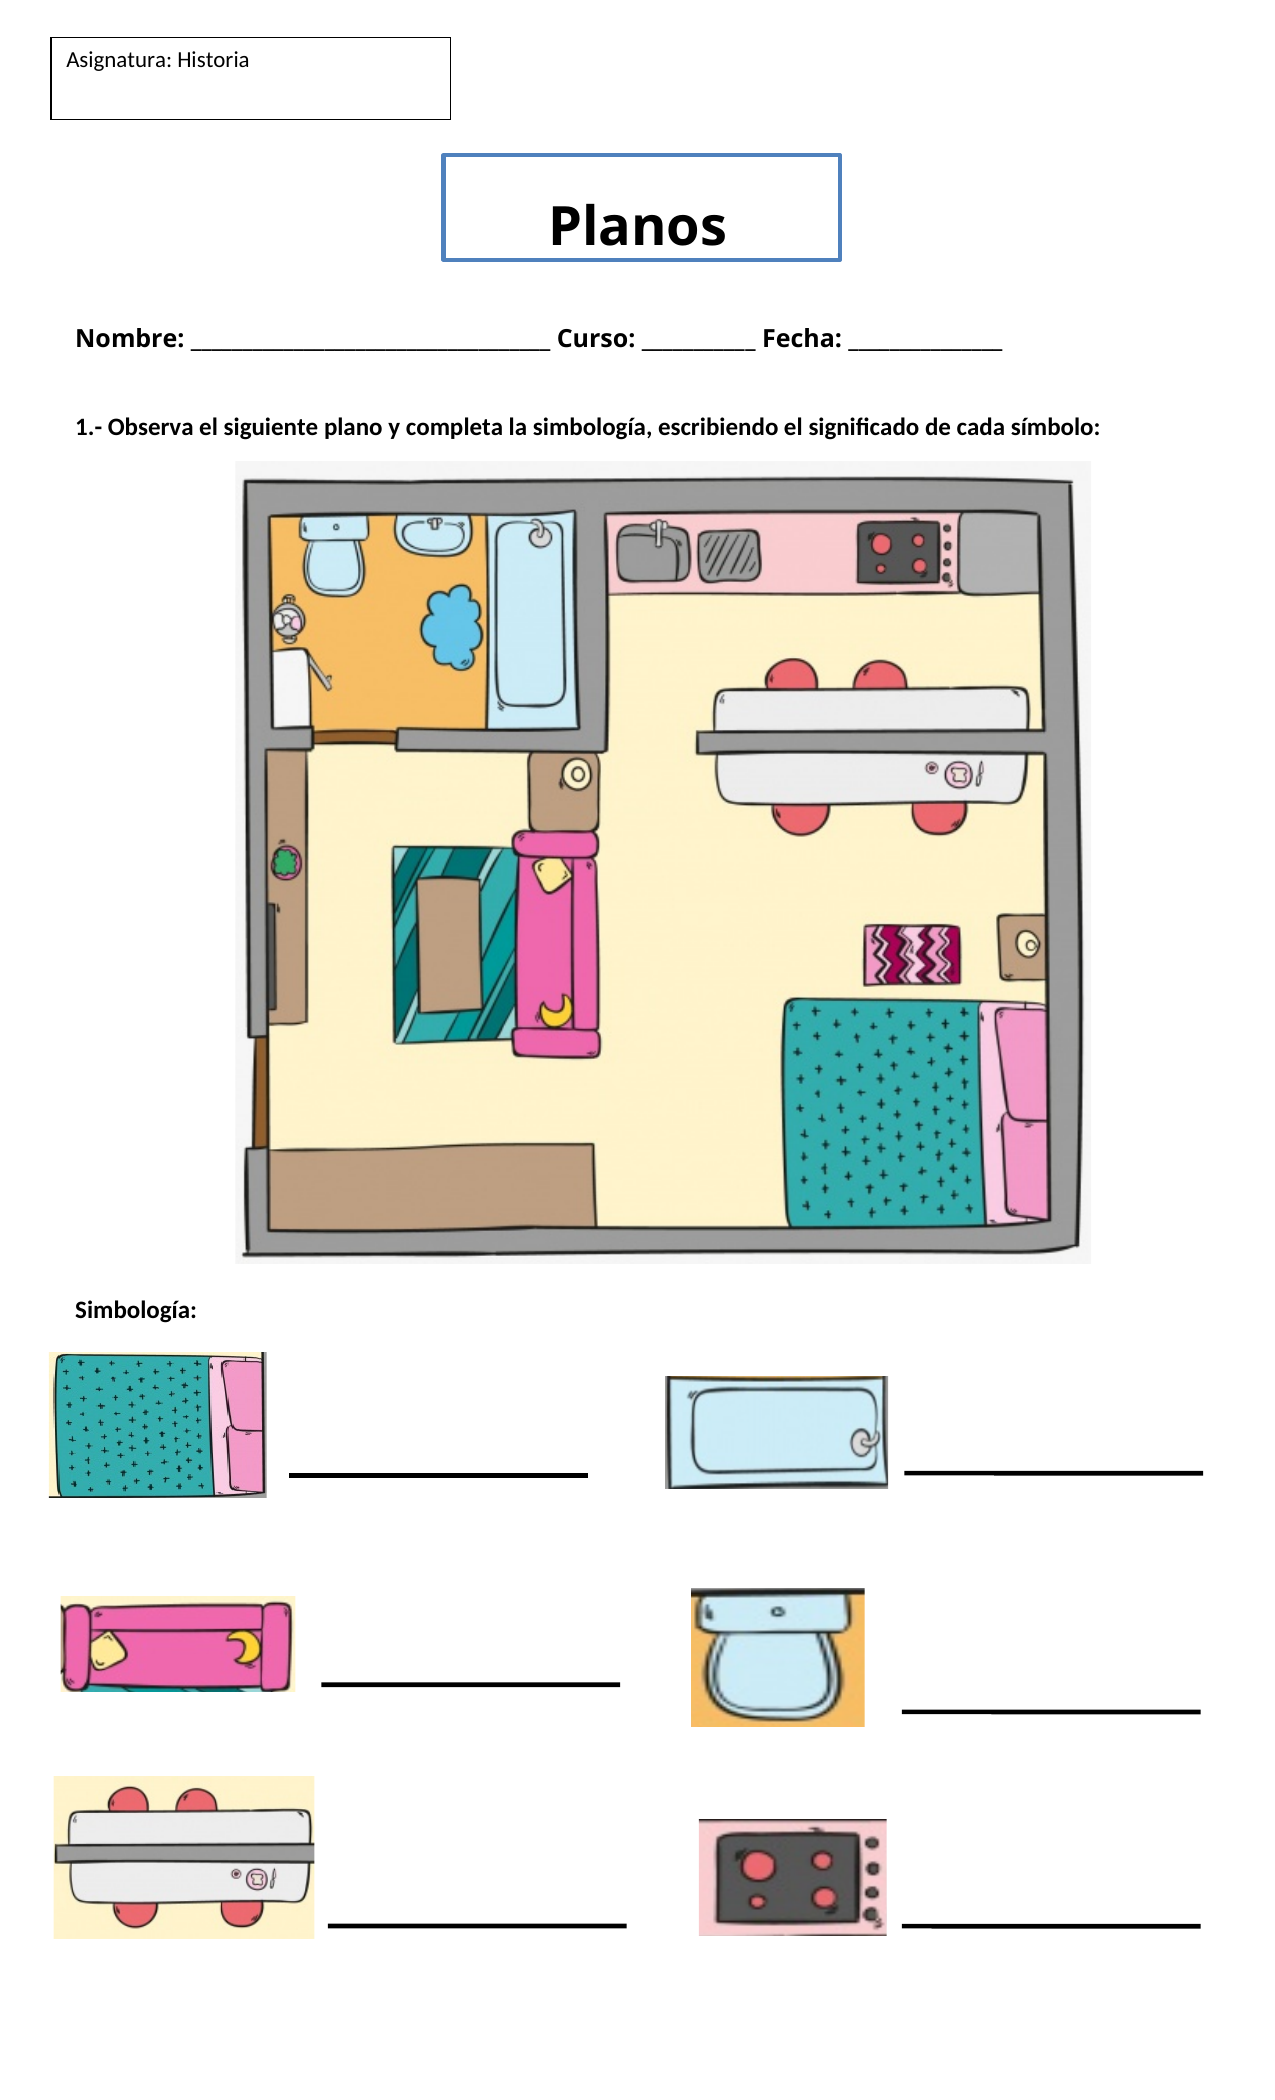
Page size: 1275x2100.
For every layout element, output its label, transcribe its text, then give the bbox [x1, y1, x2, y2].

picture [48, 1352, 267, 1498]
picture [665, 1376, 889, 1489]
text Simbología: [75, 1294, 1200, 1324]
text Planos [75, 187, 1200, 261]
text 1.- Observa el siguiente plano y completa la simbología, escribiendo el significado de cada símbolo: [75, 411, 1200, 442]
text Nombre: ___________________________________ Curso: ___________ Fecha: _______________ [75, 321, 1200, 355]
picture [60, 1596, 296, 1692]
picture [53, 1776, 315, 1939]
picture [235, 461, 1092, 1264]
picture [691, 1588, 865, 1727]
picture [698, 1819, 887, 1936]
